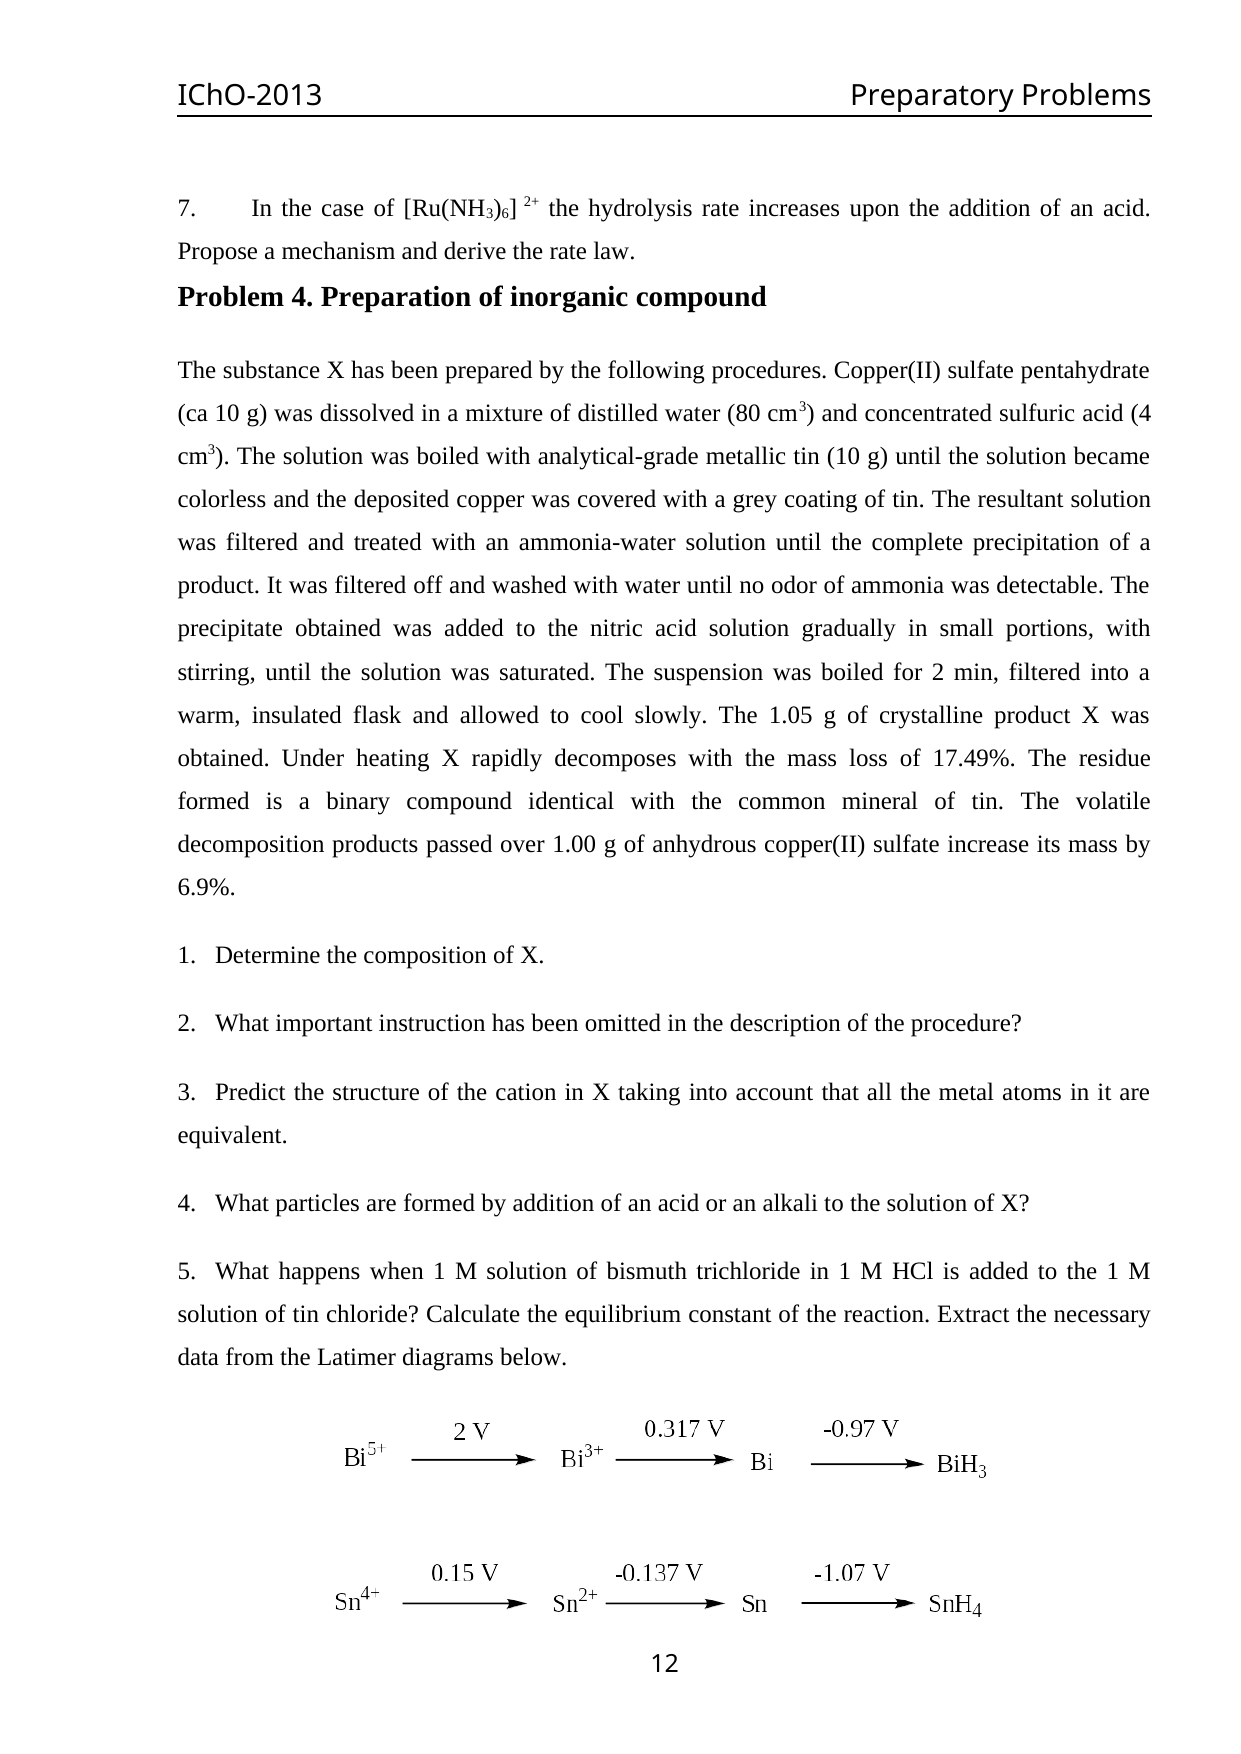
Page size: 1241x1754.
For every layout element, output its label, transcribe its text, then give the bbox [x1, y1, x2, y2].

text The substance X has been prepared by the following procedures. Copper(II) sulfate pentahydrate (ca 10 g) was dissolved in a mixture of distilled water (80 cm3) and concentrated sulfuric acid (4 cm3). The solution was boiled with analytical-grade metallic tin (10 g) until the solution became colorless and the deposited copper was covered with a grey coating of tin. The resultant solution was filtered and treated with an ammonia-water solution until the complete precipitation of a product. It was filtered off and washed with water until no odor of ammonia was detectable. The precipitate obtained was added to the nitric acid solution gradually in small portions, with stirring, until the solution was saturated. The suspension was boiled for 2 min, filtered into a warm, insulated flask and allowed to cool slowly. The 1.05 g of crystalline product X was obtained. Under heating X rapidly decomposes with the mass loss of 17.49%. The residue formed is a binary compound identical with the common mineral of tin. The volatile decomposition products passed over 1.00 g of anhydrous copper(II) sulfate increase its mass by 6.9%. [177, 355, 1152, 901]
list Determine the composition of Х. [177, 940, 1152, 969]
list What happens when 1 M solution of bismuth trichloride in 1 M HCl is added to the 1 M solution of tin chloride? Calculate the equilibrium constant of the reaction. Extract the necessary data from the Latimer diagrams below. [177, 1256, 1152, 1371]
list What particles are formed by addition of an acid or an alkali to the solution of X? [177, 1188, 1152, 1217]
list Predict the structure of the cation in X taking into account that all the metal atoms in it are equivalent. [177, 1077, 1152, 1148]
list What important instruction has been omitted in the description of the procedure? [177, 1008, 1152, 1037]
text 7. In the case of [Ru(NH3)6] 2+ the hydrolysis rate increases upon the addition of an acid. Propose a mechanism and derive the rate law. [177, 193, 1152, 265]
subtitle Problem 4. Preparation of inorganic compound [177, 279, 1152, 313]
